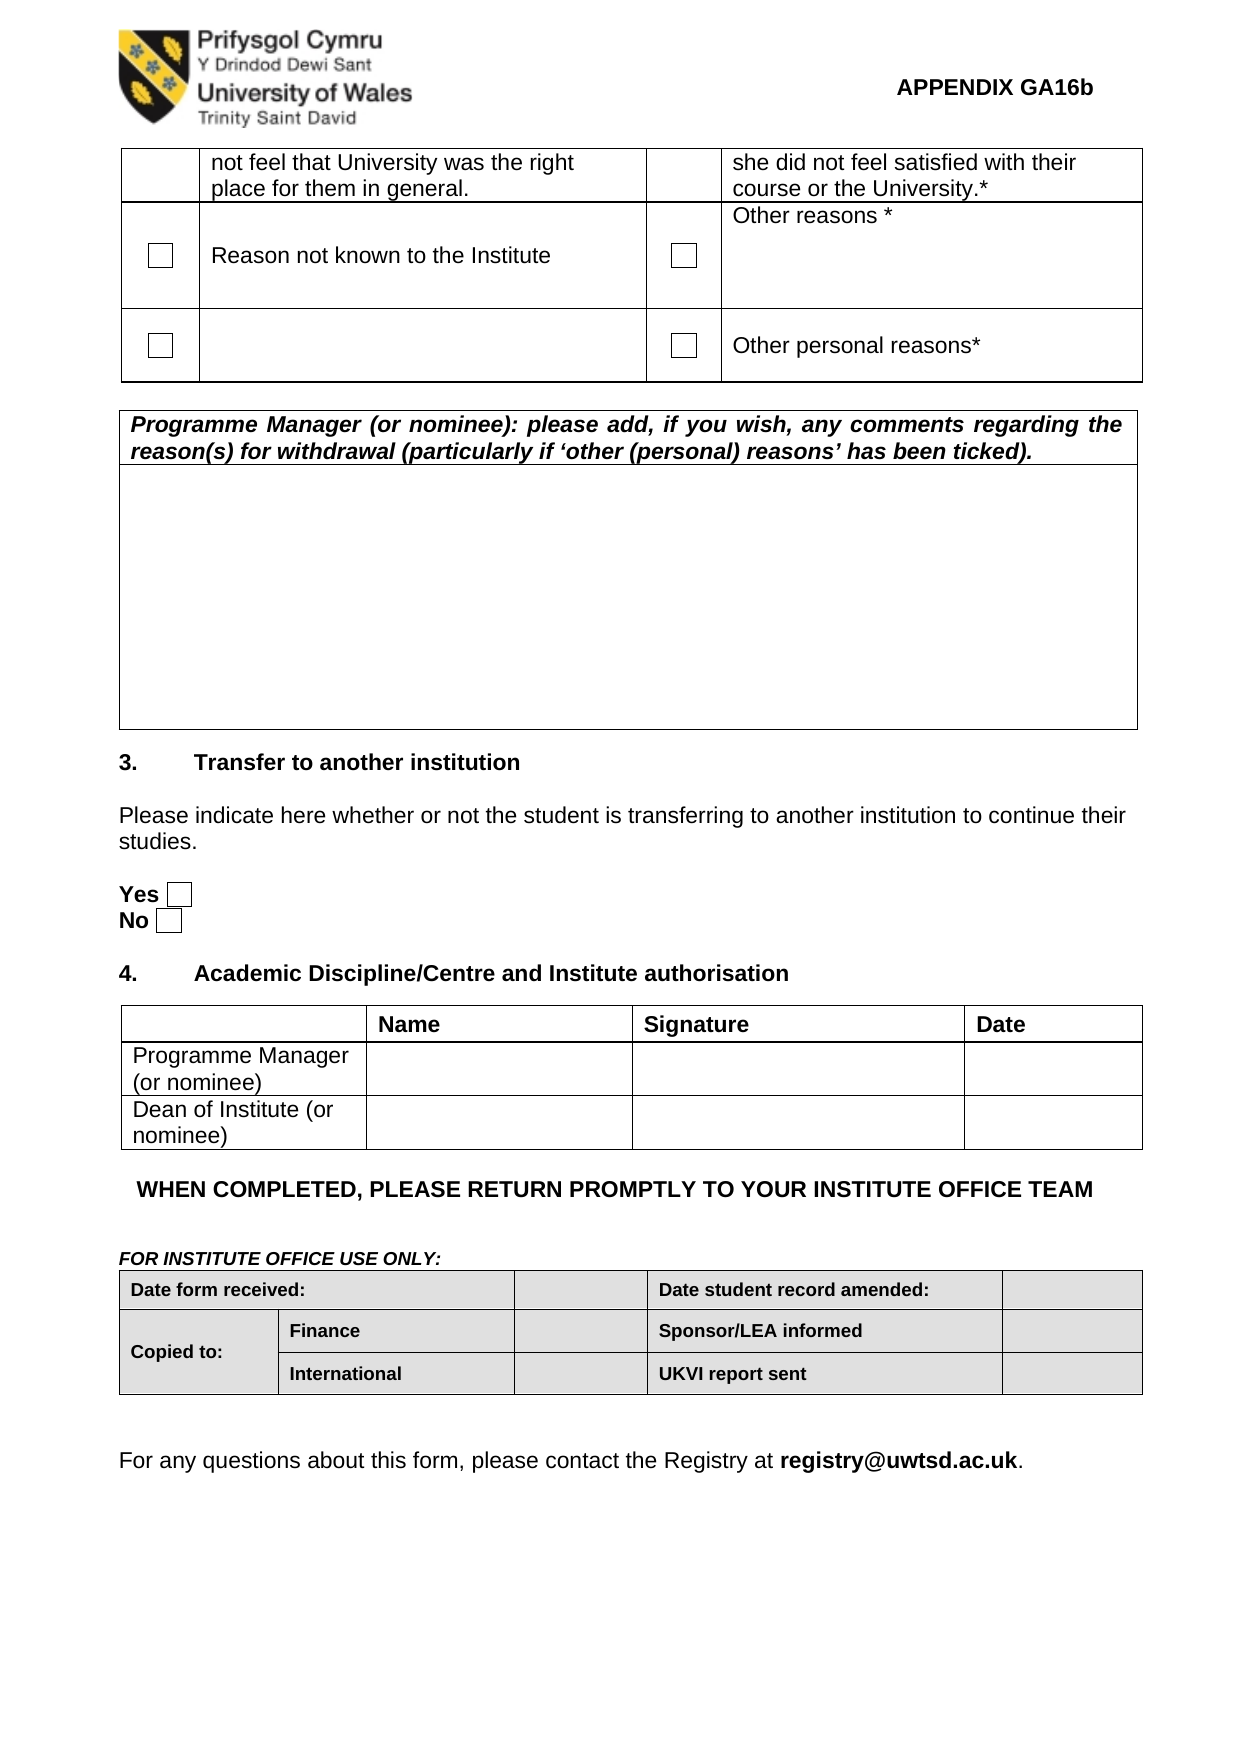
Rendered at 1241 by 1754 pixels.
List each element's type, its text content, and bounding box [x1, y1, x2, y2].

table_header Date student record amended: [648, 1271, 1002, 1308]
table_cell [515, 1353, 647, 1393]
table_cell Dean of Institute (or nominee) [122, 1096, 366, 1149]
picture [118, 29, 413, 128]
table_cell [965, 1043, 1142, 1095]
text FOR INSTITUTE OFFICE USE ONLY: [118, 1248, 1092, 1270]
text Yes [118, 881, 1141, 907]
text Please indicate here whether or not the student is transferring to another institution to continue their studies. [118, 802, 1141, 854]
table_header Date form received: [120, 1271, 514, 1308]
table_cell Finance [279, 1310, 514, 1352]
table_cell UKVI report sent [648, 1353, 1002, 1393]
table_cell [647, 203, 721, 308]
table_cell Other reasons * [722, 203, 1142, 308]
table_cell Reason not known to the Institute [200, 203, 646, 308]
table_header Signature [633, 1006, 964, 1041]
table_header [122, 1006, 366, 1041]
table_cell [633, 1096, 964, 1149]
text No [118, 907, 1141, 933]
table_cell [120, 465, 1137, 729]
table_cell [965, 1096, 1142, 1149]
table_header [515, 1271, 647, 1308]
table_cell [515, 1310, 647, 1352]
table_cell [122, 203, 199, 308]
table_cell [1003, 1310, 1142, 1352]
text For any questions about this form, please contact the Registry at registry@uwtsd.ac.uk. [118, 1447, 1141, 1473]
table_cell Copied to: [120, 1310, 278, 1393]
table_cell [200, 149, 646, 201]
table_header Programme Manager (or nominee): please add, if you wish, any comments regarding the reason(s) for withdrawal (particularly if ‘other (personal) reasons’ has been ticked). [120, 411, 1137, 464]
table_cell [647, 309, 721, 381]
table_cell [367, 1043, 632, 1095]
text WHEN COMPLETED, PLEASE RETURN PROMPTLY TO YOUR INSTITUTE OFFICE TEAM [89, 1176, 1141, 1203]
table_cell [122, 149, 199, 201]
table_cell [633, 1043, 964, 1095]
table_cell Sponsor/LEA informed [648, 1310, 1002, 1352]
table_cell [367, 1096, 632, 1149]
table_header [1003, 1271, 1142, 1308]
table_cell [647, 149, 721, 201]
table_cell Other personal reasons* [722, 309, 1142, 381]
table_cell Programme Manager (or nominee) [122, 1043, 366, 1095]
table_cell [1003, 1353, 1142, 1393]
table_cell [122, 309, 199, 381]
table_header Date [965, 1006, 1142, 1041]
text 4. Academic Discipline/Centre and Institute authorisation [118, 960, 1141, 986]
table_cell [722, 149, 1142, 201]
table_cell International [279, 1353, 514, 1393]
text 3. Transfer to another institution [118, 749, 1141, 775]
table_header Name [367, 1006, 632, 1041]
table_cell [200, 309, 646, 381]
